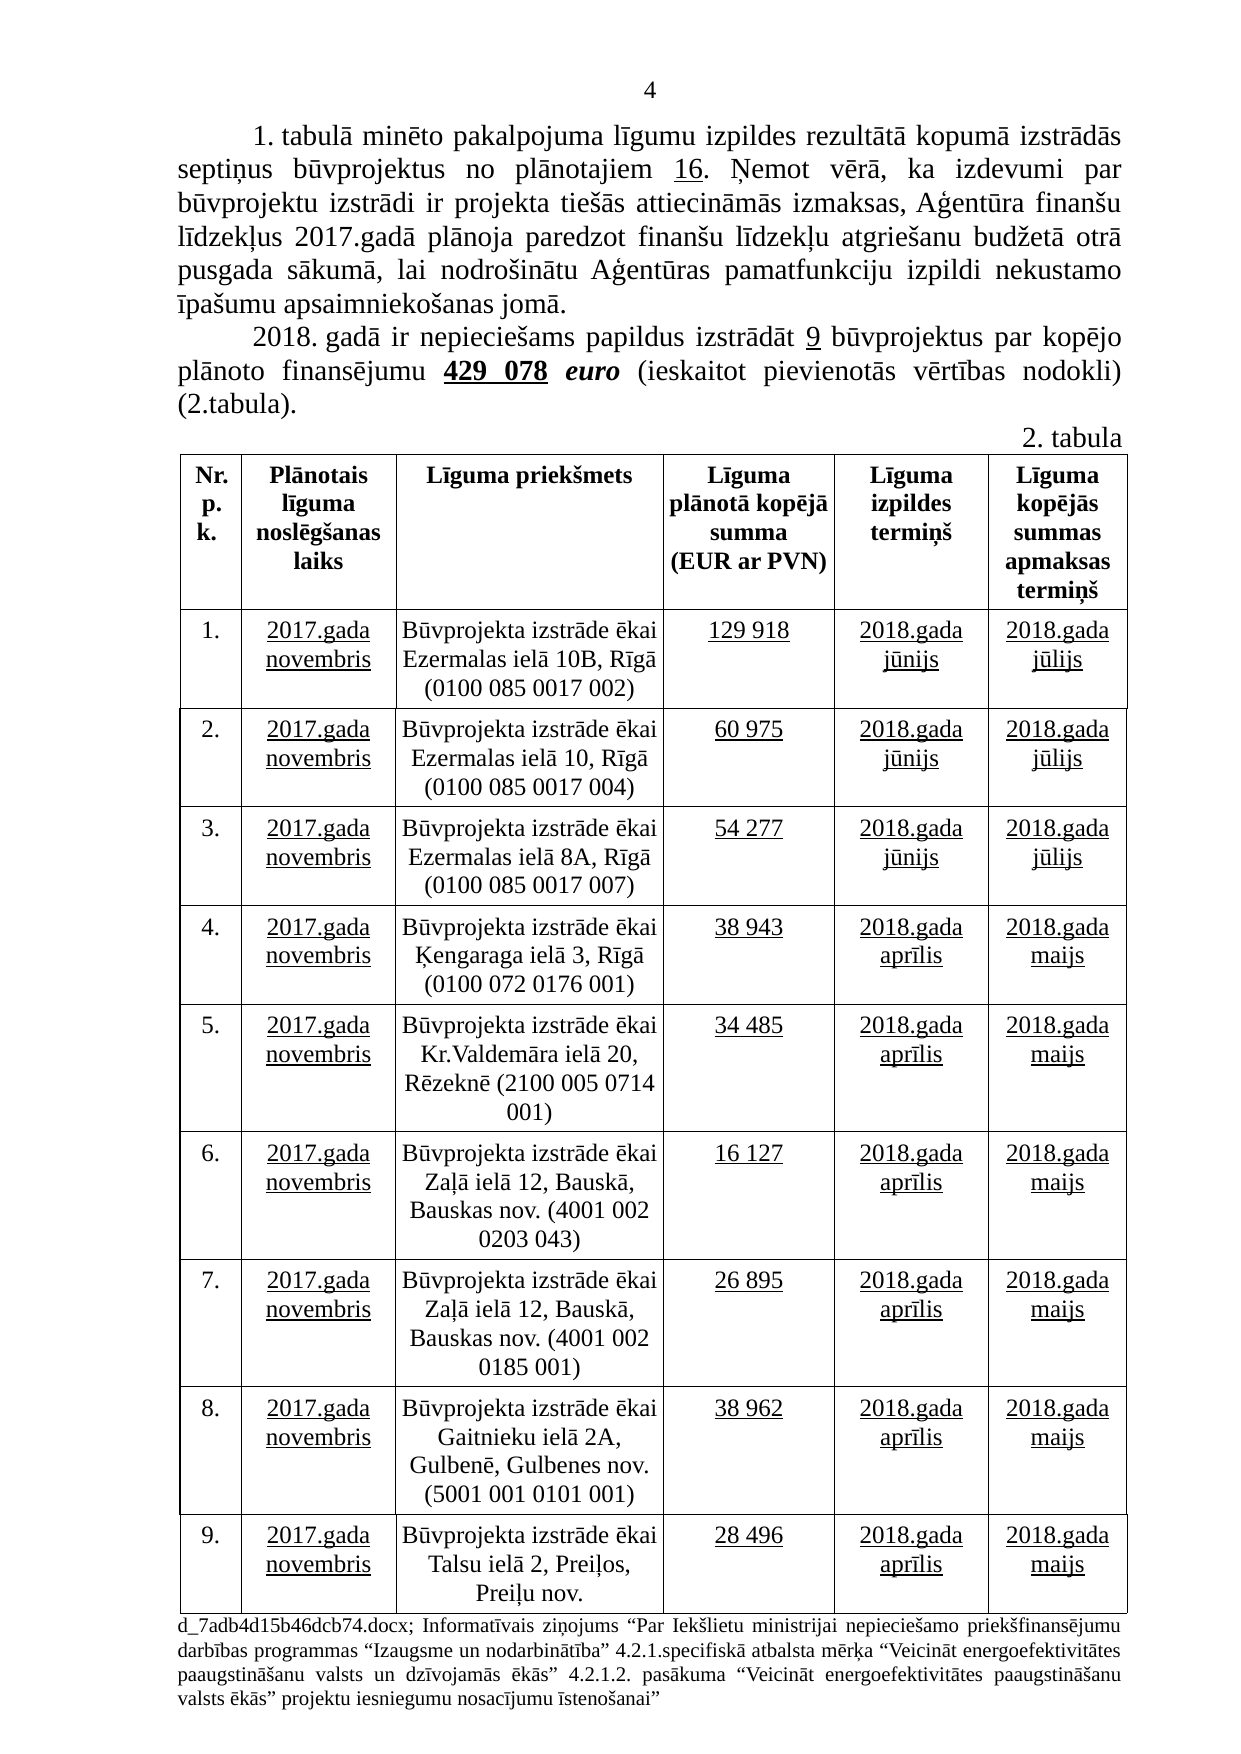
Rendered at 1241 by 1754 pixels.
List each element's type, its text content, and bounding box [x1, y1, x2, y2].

text 2. tabula [177, 420, 1122, 453]
text 1. tabulā minēto pakalpojuma līgumu izpildes rezultātā kopumā izstrādās septiņus būvprojektus no plānotajiem 16. Ņemot vērā, ka izdevumi par būvprojektu izstrādi ir projekta tiešās attiecināmās izmaksas, Aģentūra finanšu līdzekļus 2017.gadā plānoja paredzot finanšu līdzekļu atgriešanu budžetā otrā pusgada sākumā, lai nodrošinātu Aģentūras pamatfunkciju izpildi nekustamo īpašumu apsaimniekošanas jomā. [177, 118, 1122, 319]
table_cell 2018.gada maijs [989, 906, 1126, 1004]
table_cell 2018.gada jūnijs [835, 807, 988, 905]
table_cell 2018.gada aprīlis [835, 1260, 988, 1386]
table_header Plānotais līguma noslēgšanas laiks [242, 455, 396, 609]
table_cell 26 895 [664, 1260, 834, 1386]
table_cell 54 277 [664, 807, 834, 905]
table_cell 2018.gada jūnijs [835, 709, 988, 806]
table_cell 2018.gada aprīlis [835, 906, 988, 1004]
table_cell Būvprojekta izstrāde ēkai Ezermalas ielā 8A, Rīgā (0100 085 0017 007) [396, 807, 663, 905]
table_cell 2018.gada maijs [989, 1515, 1127, 1612]
table_cell 129 918 [664, 610, 834, 707]
table_cell 2018.gada maijs [989, 1005, 1126, 1131]
table_cell 2018.gada aprīlis [835, 1387, 988, 1514]
table_cell Būvprojekta izstrāde ēkai Kr.Valdemāra ielā 20, Rēzeknē (2100 005 0714 001) [396, 1005, 663, 1131]
table_cell 2017.gada novembris [242, 1132, 395, 1259]
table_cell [397, 1515, 663, 1612]
table_header Nr.p. k. [181, 455, 241, 609]
table_cell 2017.gada novembris [242, 610, 396, 707]
table_cell 1. [181, 610, 241, 707]
table_cell 8. [181, 1387, 241, 1514]
table_cell 2. [181, 709, 241, 806]
table_cell 28 496 [664, 1515, 834, 1612]
table_cell 2017.gada novembris [242, 1515, 396, 1612]
table_cell 7. [181, 1260, 241, 1386]
table_cell 38 943 [664, 906, 834, 1004]
table_cell 2017.gada novembris [242, 709, 395, 806]
table_cell 2017.gada novembris [242, 1005, 395, 1131]
table_cell Būvprojekta izstrāde ēkai Gaitnieku ielā 2A, Gulbenē, Gulbenes nov. (5001 001 0101 001) [396, 1387, 663, 1514]
table_cell 2018.gada jūnijs [835, 610, 988, 707]
table_cell 2018.gada aprīlis [835, 1515, 988, 1612]
table_cell 2017.gada novembris [242, 1387, 395, 1514]
table_cell 2018.gada maijs [989, 1387, 1126, 1514]
table_cell 2017.gada novembris [242, 1260, 395, 1386]
table_cell 9. [181, 1515, 241, 1612]
table_cell Būvprojekta izstrāde ēkai Ezermalas ielā 10, Rīgā (0100 085 0017 004) [396, 709, 663, 806]
table_cell 2017.gada novembris [242, 807, 395, 905]
table_cell 6. [181, 1132, 241, 1259]
table_cell 2018.gada jūlijs [989, 709, 1126, 806]
table_cell 2017.gada novembris [242, 906, 395, 1004]
table_header Līguma plānotā kopējā summa (EUR ar PVN) [664, 455, 834, 609]
table_cell 60 975 [664, 709, 834, 806]
table_cell 34 485 [664, 1005, 834, 1131]
table_cell 3. [181, 807, 241, 905]
table_cell 38 962 [664, 1387, 834, 1514]
table_cell 2018.gada aprīlis [835, 1005, 988, 1131]
table_cell Būvprojekta izstrāde ēkai Ezermalas ielā 10B, Rīgā (0100 085 0017 002) [397, 610, 663, 707]
table_header Līguma kopējās summas apmaksas termiņš [989, 455, 1127, 609]
table_cell 2018.gada jūlijs [989, 610, 1127, 707]
table_cell Būvprojekta izstrāde ēkai Zaļā ielā 12, Bauskā, Bauskas nov. (4001 002 0203 043) [396, 1132, 663, 1259]
table_header Līguma priekšmets [397, 455, 663, 609]
table_cell 5. [181, 1005, 241, 1131]
table_cell 2018.gada jūlijs [989, 807, 1126, 905]
table_cell 4. [181, 906, 241, 1004]
text 2018. gadā ir nepieciešams papildus izstrādāt 9 būvprojektus par kopējo plānoto finansējumu 429 078 euro (ieskaitot pievienotās vērtības nodokli) (2.tabula). [177, 319, 1122, 420]
table_cell 2018.gada maijs [989, 1260, 1126, 1386]
table_cell 2018.gada aprīlis [835, 1132, 988, 1259]
table_cell Būvprojekta izstrāde ēkai Ķengaraga ielā 3, Rīgā (0100 072 0176 001) [396, 906, 663, 1004]
table_cell 2018.gada maijs [989, 1132, 1126, 1259]
table_header Līguma izpildes termiņš [835, 455, 988, 609]
table_cell Būvprojekta izstrāde ēkai Zaļā ielā 12, Bauskā, Bauskas nov. (4001 002 0185 001) [396, 1260, 663, 1386]
table_cell 16 127 [664, 1132, 834, 1259]
